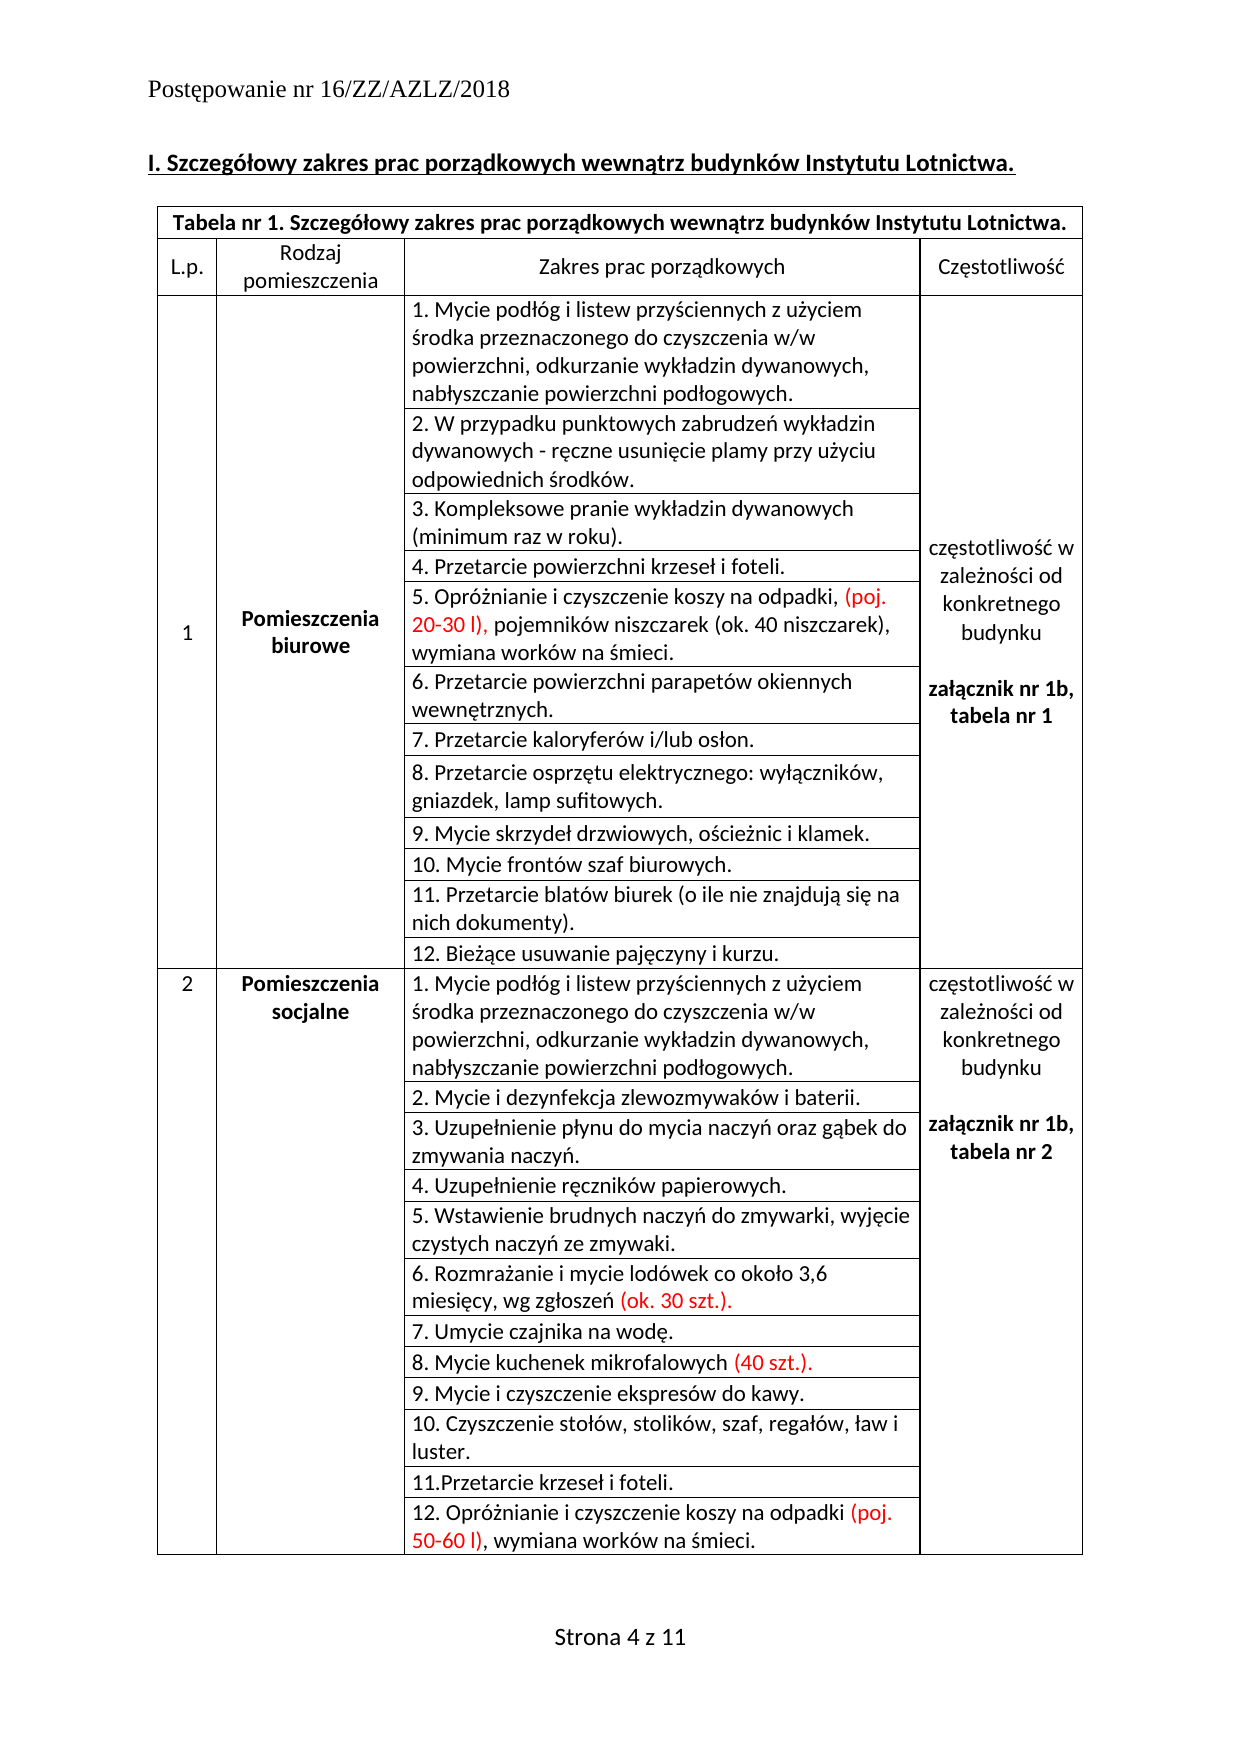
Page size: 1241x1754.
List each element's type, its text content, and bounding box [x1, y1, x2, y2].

table_cell 9. Mycie skrzydeł drzwiowych, ościeżnic i klamek. [405, 818, 919, 848]
table_cell 9. Mycie i czyszczenie ekspresów do kawy. [405, 1378, 919, 1408]
table_cell Rodzaj pomieszczenia [217, 239, 404, 294]
table_cell 5. Wstawienie brudnych naczyń do zmywarki, wyjęcie czystych naczyń ze zmywaki. [405, 1202, 919, 1258]
table_cell częstotliwość w zależności od konkretnego budynku załącznik nr 1b, tabela nr 1 [921, 296, 1082, 968]
table_cell 8. Mycie kuchenek mikrofalowych (40 szt.). [405, 1347, 919, 1377]
table_header Tabela nr 1. Szczegółowy zakres prac porządkowych wewnątrz budynków Instytutu Lotnictwa. [158, 207, 1082, 237]
table_cell 5. Opróżnianie i czyszczenie koszy na odpadki, (poj. 20-30 l), pojemników niszczarek (ok. 40 niszczarek), wymiana worków na śmieci. [405, 582, 919, 666]
table_cell 2. W przypadku punktowych zabrudzeń wykładzin dywanowych - ręczne usunięcie plamy przy użyciu odpowiednich środków. [405, 409, 919, 493]
table_cell 1. Mycie podłóg i listew przyściennych z użyciem środka przeznaczonego do czyszczenia w/w powierzchni, odkurzanie wykładzin dywanowych, nabłyszczanie powierzchni podłogowych. [405, 296, 919, 408]
table_cell 1 [158, 296, 216, 968]
table_cell 8. Przetarcie osprzętu elektrycznego: wyłączników, gniazdek, lamp sufitowych. [405, 756, 919, 817]
table_cell 6. Rozmrażanie i mycie lodówek co około 3,6 miesięcy, wg zgłoszeń (ok. 30 szt.). [405, 1259, 919, 1315]
table_cell L.p. [158, 239, 216, 294]
table_cell 3. Uzupełnienie płynu do mycia naczyń oraz gąbek do zmywania naczyń. [405, 1113, 919, 1169]
table_cell 11. Przetarcie blatów biurek (o ile nie znajdują się na nich dokumenty). [405, 881, 919, 937]
table_cell 6. Przetarcie powierzchni parapetów okiennych wewnętrznych. [405, 667, 919, 723]
table_cell 1. Mycie podłóg i listew przyściennych z użyciem środka przeznaczonego do czyszczenia w/w powierzchni, odkurzanie wykładzin dywanowych, nabłyszczanie powierzchni podłogowych. [405, 969, 919, 1081]
table_cell 2. Mycie i dezynfekcja zlewozmywaków i baterii. [405, 1082, 919, 1112]
table_cell 11.Przetarcie krzeseł i foteli. [405, 1467, 919, 1497]
table_cell 12. Opróżnianie i czyszczenie koszy na odpadki (poj. 50-60 l), wymiana worków na śmieci. [405, 1498, 919, 1554]
table_cell 4. Przetarcie powierzchni krzeseł i foteli. [405, 551, 919, 581]
table_cell 7. Przetarcie kaloryferów i/lub osłon. [405, 724, 919, 754]
text I. Szczegółowy zakres prac porządkowych wewnątrz budynków Instytutu Lotnictwa. [148, 148, 1093, 178]
table_cell 3. Kompleksowe pranie wykładzin dywanowych (minimum raz w roku). [405, 494, 919, 550]
table_cell 4. Uzupełnienie ręczników papierowych. [405, 1170, 919, 1201]
table_cell 12. Bieżące usuwanie pajęczyny i kurzu. [405, 938, 919, 968]
table_cell 10. Mycie frontów szaf biurowych. [405, 849, 919, 879]
table_cell 10. Czyszczenie stołów, stolików, szaf, regałów, ław i luster. [405, 1410, 919, 1466]
table_cell Pomieszczenia socjalne [217, 969, 404, 1554]
table_cell Zakres prac porządkowych [405, 239, 919, 294]
table_cell Pomieszczenia biurowe [217, 296, 404, 968]
table_cell częstotliwość w zależności od konkretnego budynku załącznik nr 1b, tabela nr 2 [921, 969, 1082, 1554]
table_cell Częstotliwość [921, 239, 1082, 294]
table_cell 7. Umycie czajnika na wodę. [405, 1316, 919, 1346]
table_cell 2 [158, 969, 216, 1554]
